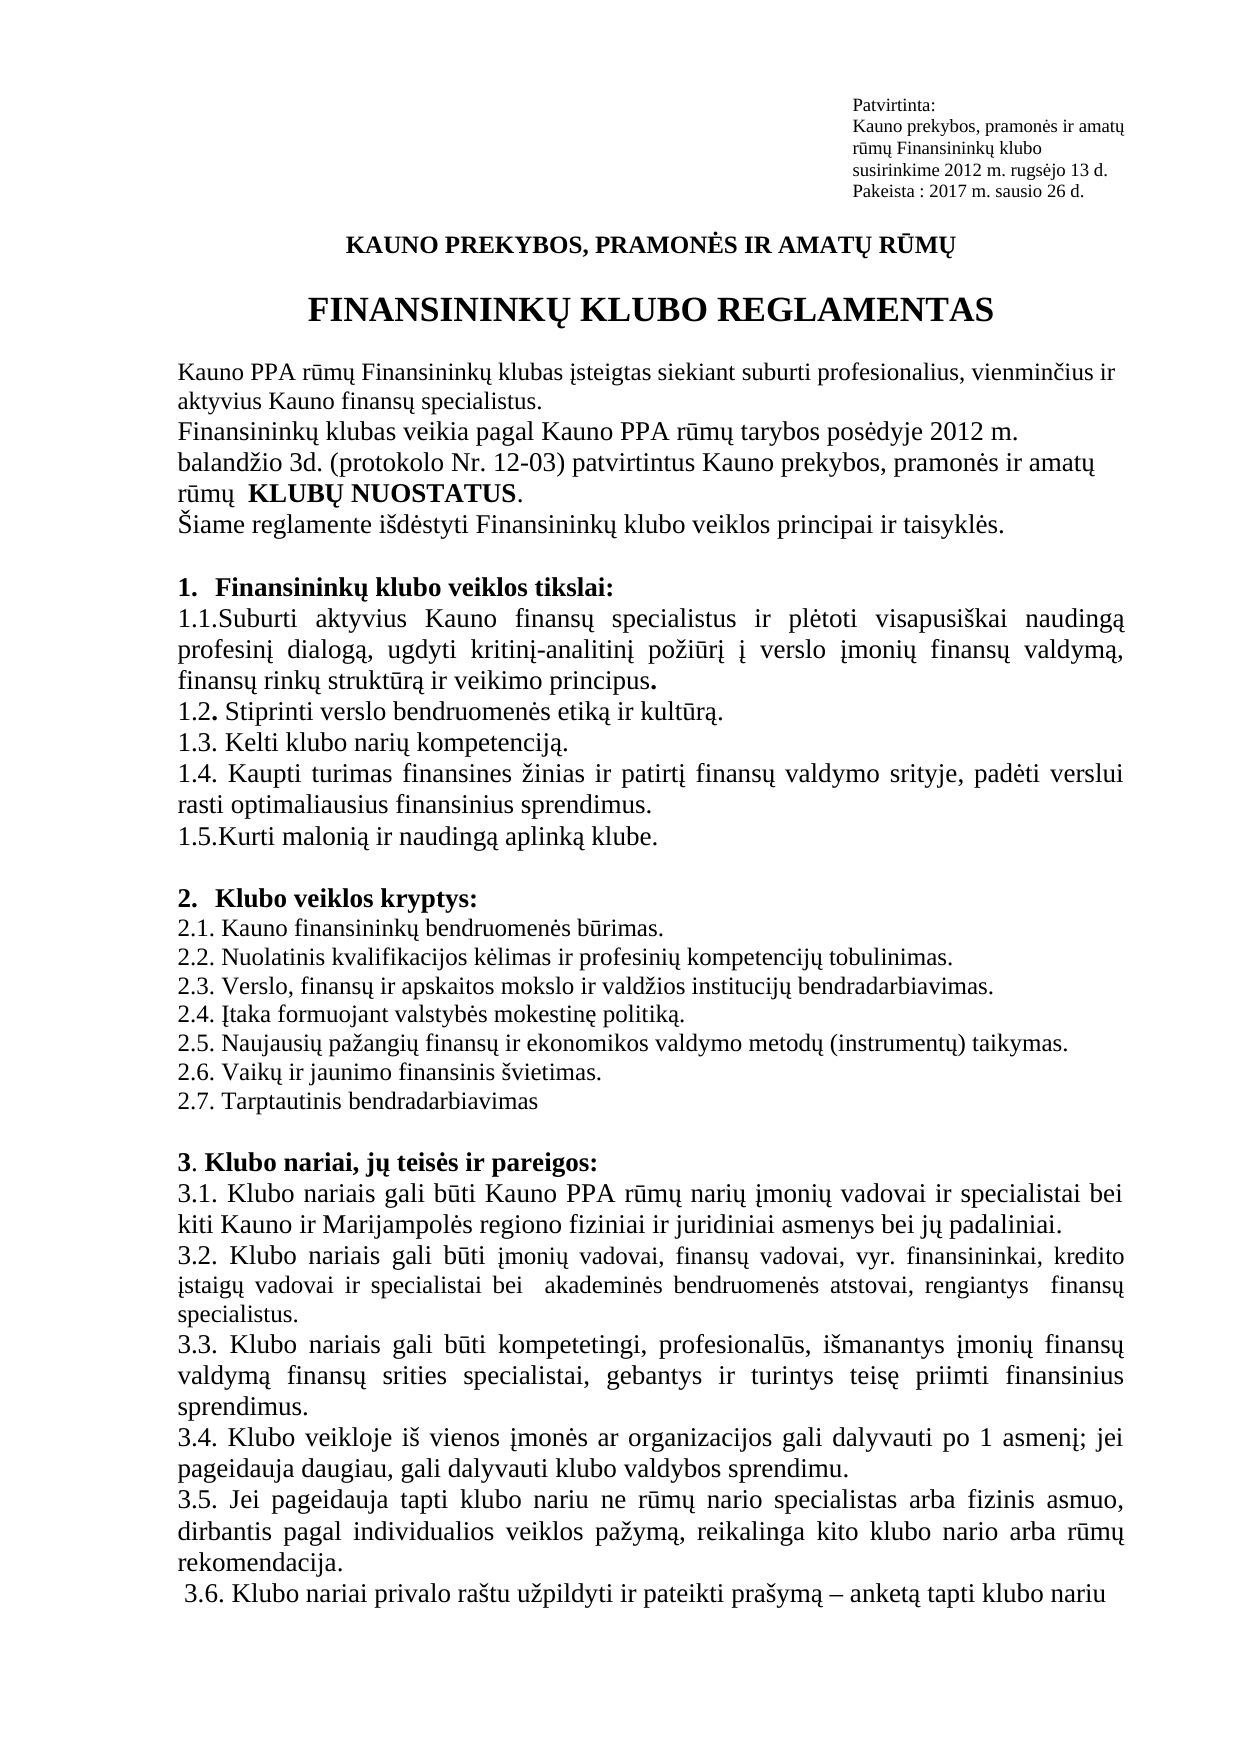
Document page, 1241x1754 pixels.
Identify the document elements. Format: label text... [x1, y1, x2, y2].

text 1.4. Kaupti turimas finansines žinias ir patirtį finansų valdymo srityje, padėti verslui rasti optimaliausius finansinius sprendimus. [177, 757, 1125, 820]
text 2.3. Verslo, finansų ir apskaitos mokslo ir valdžios institucijų bendradarbiavimas. [177, 971, 1125, 999]
text 3.4. Klubo veikloje iš vienos įmonės ar organizacijos gali dalyvauti po 1 asmenį; jei pageidauja daugiau, gali dalyvauti klubo valdybos sprendimu. [177, 1421, 1125, 1483]
text 1.2. Stiprinti verslo bendruomenės etiką ir kultūrą. [177, 695, 1125, 726]
text KAUNO PREKYBOS, PRAMONĖS IR AMATŲ RŪMŲ [177, 230, 1125, 259]
text 3.5. Jei pageidauja tapti klubo nariu ne rūmų nario specialistas arba fizinis asmuo, dirbantis pagal individualios veiklos pažymą, reikalinga kito klubo nario arba rūmų rekomendacija. [177, 1483, 1125, 1577]
text 2.4. Įtaka formuojant valstybės mokestinę politiką. [177, 999, 1125, 1028]
text 3.1. Klubo nariais gali būti Kauno PPA rūmų narių įmonių vadovai ir specialistai bei kiti Kauno ir Marijampolės regiono fiziniai ir juridiniai asmenys bei jų padaliniai. [177, 1177, 1125, 1239]
list Kauno finansininkų bendruomenės būrimas. [177, 913, 1125, 942]
text rūmų Finansininkų klubo susirinkime . rugsėjo 13 d. [852, 137, 1125, 180]
text FINANSININKŲ KLUBO REGLAMENTAS [177, 288, 1125, 329]
text Šiame reglamente išdėstyti Finansininkų klubo veiklos principai ir taisyklės. [177, 508, 1125, 539]
text 3.6. Klubo nariai privalo raštu užpildyti ir pateikti prašymą – anketą tapti klubo nariu [177, 1577, 1125, 1608]
text Finansininkų klubas veikia pagal Kauno PPA rūmų tarybos posėdyje . balandžio 3d. (protokolo Nr. 12-03) patvirtintus Kauno prekybos, pramonės ir amatų rūmų KLUBŲ NUOSTATUS. [177, 415, 1125, 508]
list Finansininkų klubo veiklos tikslai: [177, 571, 1125, 602]
text 1.5.Kurti malonią ir naudingą aplinką klube. [177, 820, 1125, 851]
text 1.3. Kelti klubo narių kompetenciją. [177, 726, 1125, 757]
list Klubo veiklos kryptys: [177, 882, 1125, 913]
text 2.6. Vaikų ir jaunimo finansinis švietimas. [177, 1057, 1125, 1086]
text 2.5. Naujausių pažangių finansų ir ekonomikos valdymo metodų (instrumentų) taikymas. [177, 1028, 1125, 1057]
text Kauno prekybos, pramonės ir amatų [852, 115, 1125, 137]
text Patvirtinta: [777, 94, 1125, 115]
list Kauno PPA rūmų Finansininkų klubas įsteigtas siekiant suburti profesionalius, vienminčius ir aktyvius Kauno finansų specialistus. [177, 357, 1125, 415]
text Pakeista : 2017 m. sausio 26 d. [852, 180, 1125, 202]
text 3.2. Klubo nariais gali būti įmonių vadovai, finansų vadovai, vyr. finansininkai, kredito įstaigų vadovai ir specialistai bei akademinės bendruomenės atstovai, rengiantys finansų specialistus. [177, 1239, 1125, 1328]
text 3. Klubo nariai, jų teisės ir pareigos: [177, 1146, 1125, 1177]
text 1.1.Suburti aktyvius Kauno finansų specialistus ir plėtoti visapusiškai naudingą profesinį dialogą, ugdyti kritinį-analitinį požiūrį į verslo įmonių finansų valdymą, finansų rinkų struktūrą ir veikimo principus. [177, 602, 1125, 695]
text 2.7. Tarptautinis bendradarbiavimas [177, 1086, 1125, 1114]
list Nuolatinis kvalifikacijos kėlimas ir profesinių kompetencijų tobulinimas. [177, 942, 1125, 971]
text 3.3. Klubo nariais gali būti kompetetingi, profesionalūs, išmanantys įmonių finansų valdymą finansų srities specialistai, gebantys ir turintys teisę priimti finansinius sprendimus. [177, 1328, 1125, 1421]
